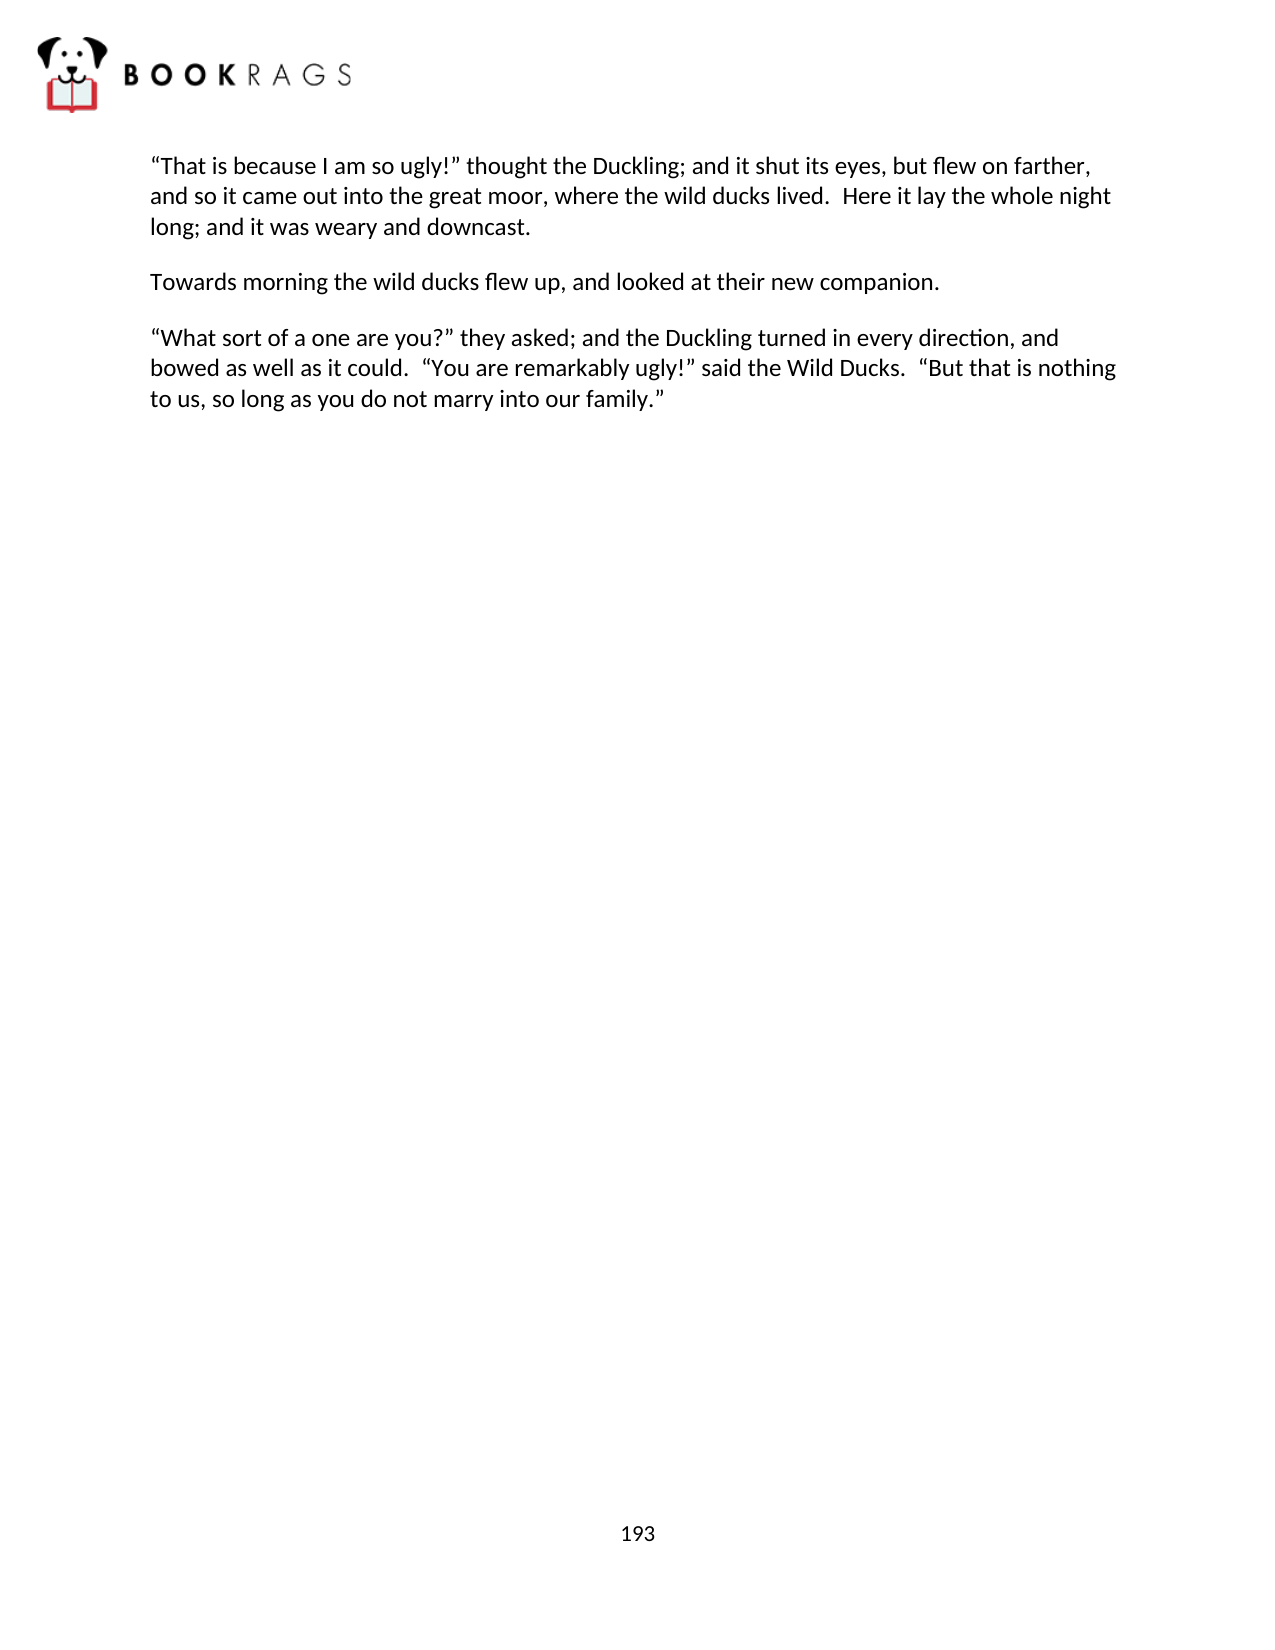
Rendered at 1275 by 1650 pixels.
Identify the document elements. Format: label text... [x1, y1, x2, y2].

text “What sort of a one are you?” they asked; and the Duckling turned in every direction, and bowed as well as it could. “You are remarkably ugly!” said the Wild Ducks. “But that is nothing to us, so long as you do not marry into our family.” [150, 322, 1125, 414]
text “That is because I am so ugly!” thought the Duckling; and it shut its eyes, but flew on farther, and so it came out into the great moor, where the wild ducks lived. Here it lay the whole night long; and it was weary and downcast. [150, 150, 1125, 242]
picture [37, 37, 351, 113]
text Towards morning the wild ducks flew up, and looked at their new companion. [150, 267, 1125, 297]
